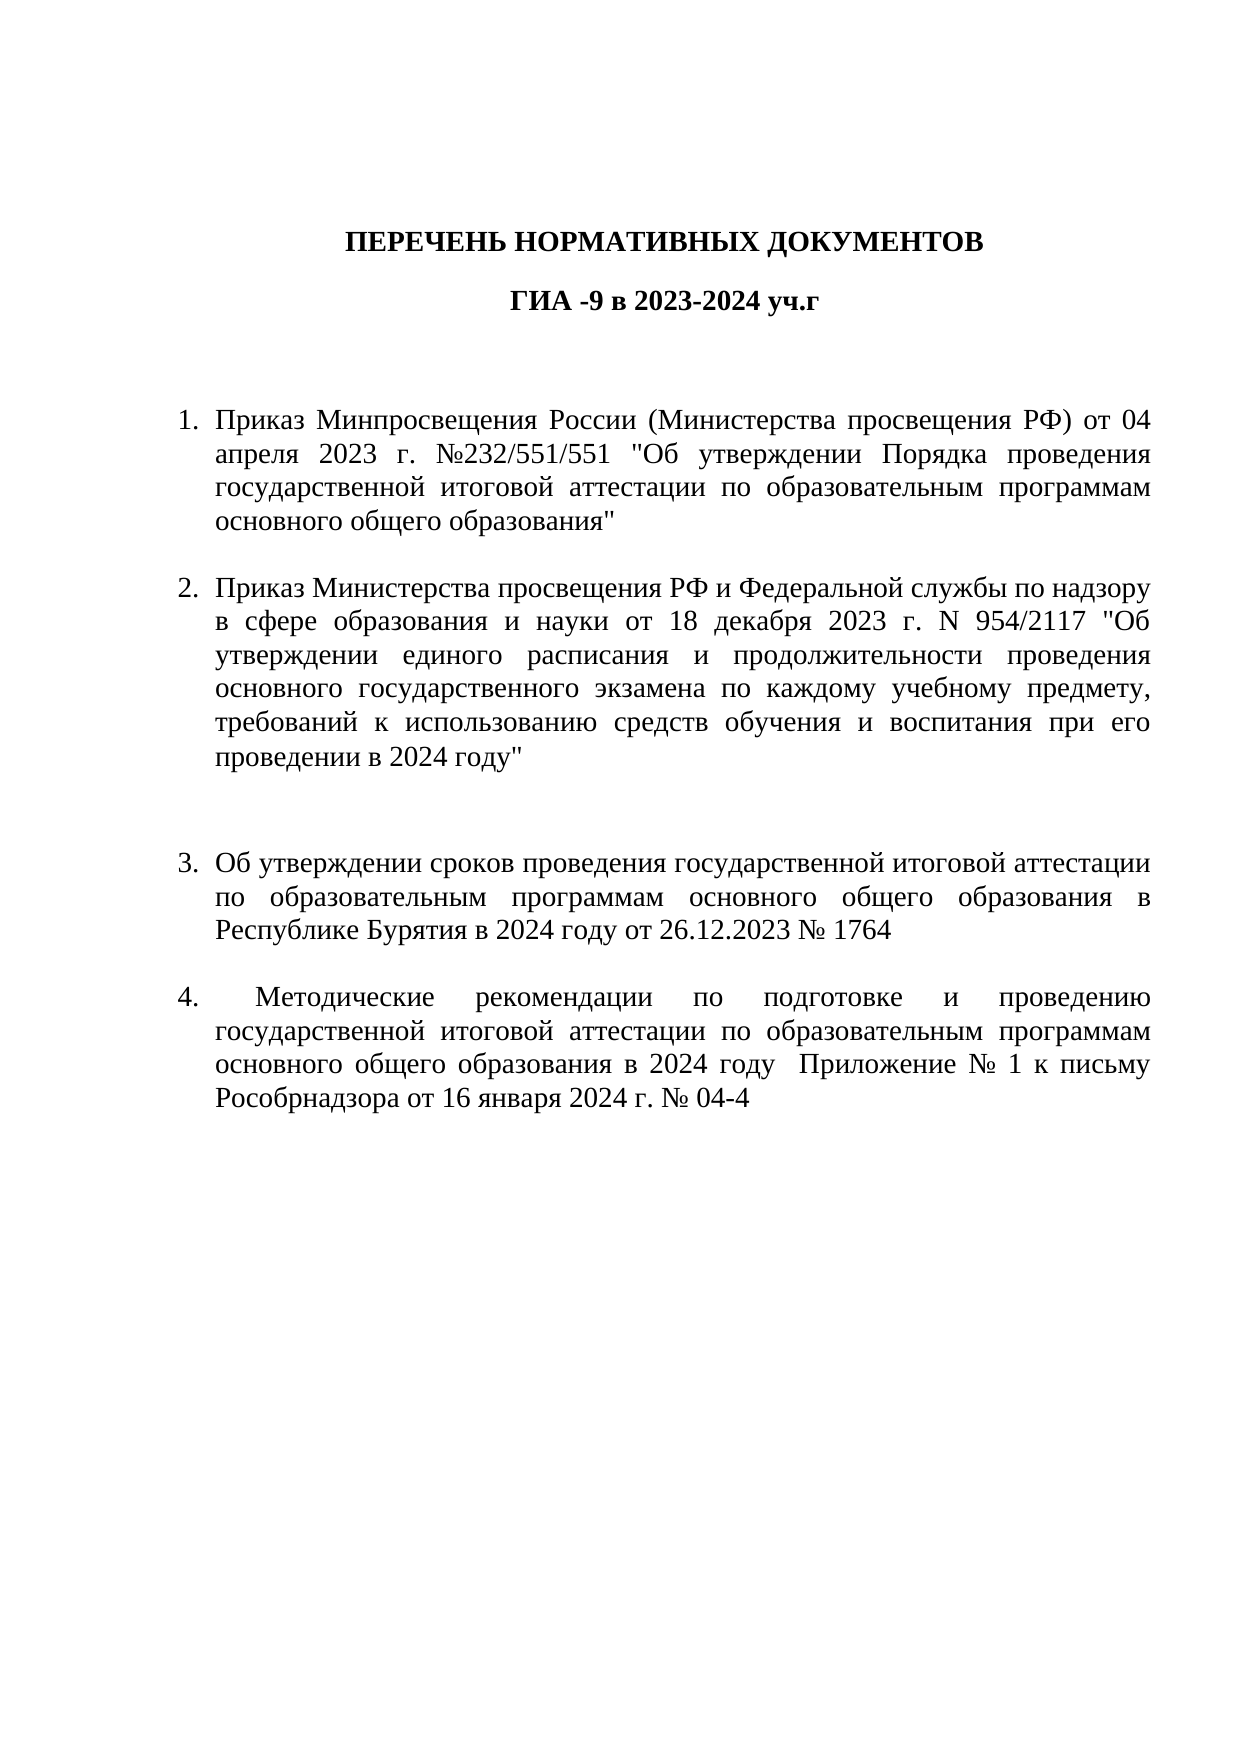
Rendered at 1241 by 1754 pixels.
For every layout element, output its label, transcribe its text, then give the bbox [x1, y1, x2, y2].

text ПЕРЕЧЕНЬ НОРМАТИВНЫХ ДОКУМЕНТОВ [177, 224, 1152, 258]
list Об утверждении сроков проведения государственной итоговой аттестации по образовательным программам основного общего образования в Республике Бурятия в 2024 году от 26.12.2023 № 1764 [177, 845, 1152, 946]
text ГИА -9 в 2023-2024 уч.г [177, 283, 1152, 317]
list Приказ Минпросвещения России (Министерства просвещения РФ) от 04 апреля 2023 г. №232/551/551 "Об утверждении Порядка проведения государственной итоговой аттестации по образовательным программам основного общего образования" [177, 402, 1152, 536]
list Методические рекомендации по подготовке и проведению государственной итоговой аттестации по образовательным программам основного общего образования в 2024 году Приложение № 1 к письму Рособрнадзора от 16 января 2024 г. № 04-4 [177, 979, 1152, 1114]
list Приказ Министерства просвещения РФ и Федеральной службы по надзору в сфере образования и науки от 18 декабря 2023 г. N 954/2117 "Об утверждении единого расписания и продолжительности проведения основного государственного экзамена по каждому учебному предмету, требований к использованию средств обучения и воспитания при его проведении в 2024 году" [177, 570, 1152, 773]
